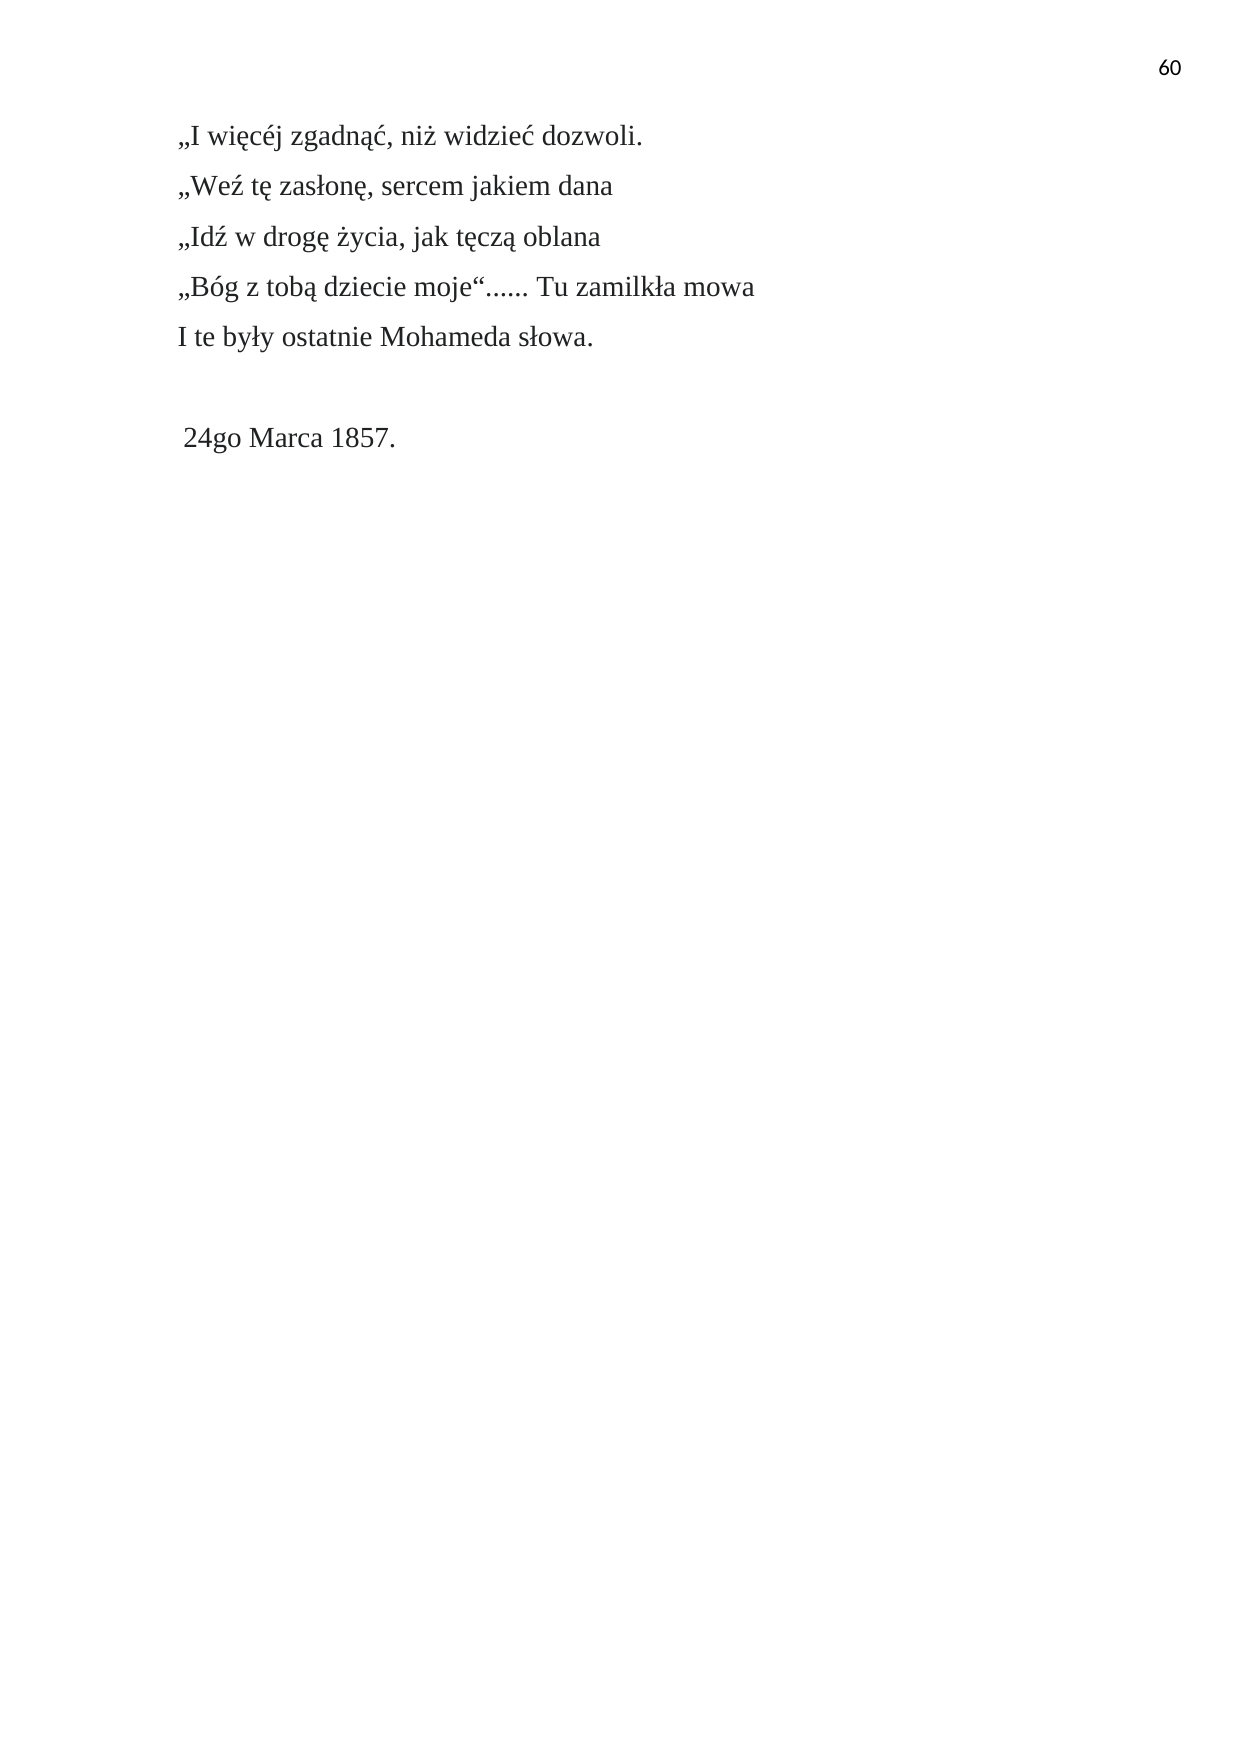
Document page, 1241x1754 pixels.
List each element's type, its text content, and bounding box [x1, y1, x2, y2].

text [177, 118, 1181, 353]
text 24go Marca 1857. [177, 420, 1181, 453]
